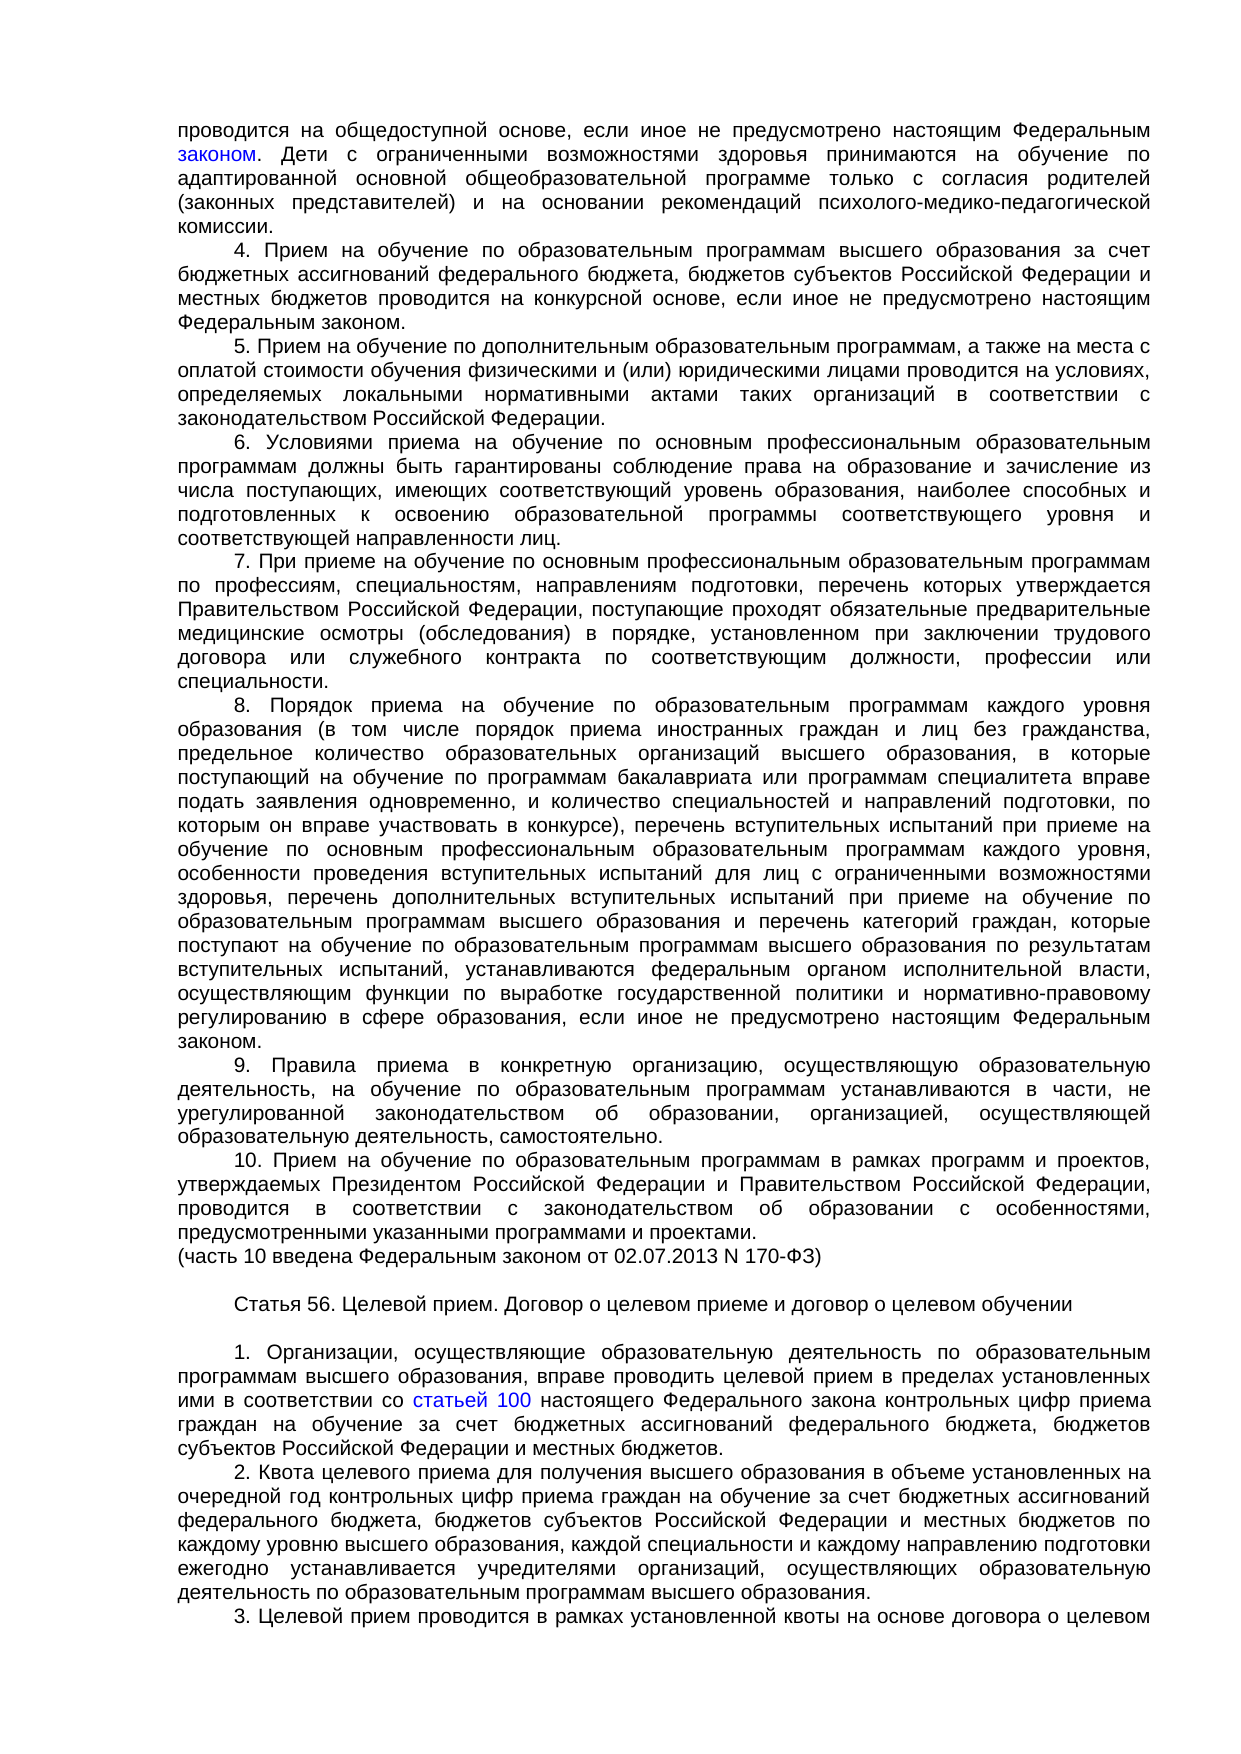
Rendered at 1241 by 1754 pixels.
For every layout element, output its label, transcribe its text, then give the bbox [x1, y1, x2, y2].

text (часть 10 введена Федеральным законом от 02.07.2013 N 170-ФЗ) [177, 1244, 1152, 1268]
text 4. Прием на обучение по образовательным программам высшего образования за счет бюджетных ассигнований федерального бюджета, бюджетов субъектов Российской Федерации и местных бюджетов проводится на конкурсной основе, если иное не предусмотрено настоящим Федеральным законом. [177, 238, 1152, 334]
text 1. Организации, осуществляющие образовательную деятельность по образовательным программам высшего образования, вправе проводить целевой прием в пределах установленных ими в соответствии со статьей 100 настоящего Федерального закона контрольных цифр приема граждан на обучение за счет бюджетных ассигнований федерального бюджета, бюджетов субъектов Российской Федерации и местных бюджетов. [177, 1340, 1152, 1460]
text Статья 56. Целевой прием. Договор о целевом приеме и договор о целевом обучении [177, 1292, 1152, 1316]
text 6. Условиями приема на обучение по основным профессиональным образовательным программам должны быть гарантированы соблюдение права на образование и зачисление из числа поступающих, имеющих соответствующий уровень образования, наиболее способных и подготовленных к освоению образовательной программы соответствующего уровня и соответствующей направленности лиц. [177, 429, 1152, 549]
text 8. Порядок приема на обучение по образовательным программам каждого уровня образования (в том числе порядок приема иностранных граждан и лиц без гражданства, предельное количество образовательных организаций высшего образования, в которые поступающий на обучение по программам бакалавриата или программам специалитета вправе подать заявления одновременно, и количество специальностей и направлений подготовки, по которым он вправе участвовать в конкурсе), перечень вступительных испытаний при приеме на обучение по основным профессиональным образовательным программам каждого уровня, особенности проведения вступительных испытаний для лиц с ограниченными возможностями здоровья, перечень дополнительных вступительных испытаний при приеме на обучение по образовательным программам высшего образования и перечень категорий граждан, которые поступают на обучение по образовательным программам высшего образования по результатам вступительных испытаний, устанавливаются федеральным органом исполнительной власти, осуществляющим функции по выработке государственной политики и нормативно-правовому регулированию в сфере образования, если иное не предусмотрено настоящим Федеральным законом. [177, 693, 1152, 1052]
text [177, 1603, 1152, 1627]
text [177, 118, 1152, 238]
text 7. При приеме на обучение по основным профессиональным образовательным программам по профессиям, специальностям, направлениям подготовки, перечень которых утверждается Правительством Российской Федерации, поступающие проходят обязательные предварительные медицинские осмотры (обследования) в порядке, установленном при заключении трудового договора или служебного контракта по соответствующим должности, профессии или специальности. [177, 549, 1152, 693]
text 5. Прием на обучение по дополнительным образовательным программам, а также на места с оплатой стоимости обучения физическими и (или) юридическими лицами проводится на условиях, определяемых локальными нормативными актами таких организаций в соответствии с законодательством Российской Федерации. [177, 334, 1152, 429]
text 9. Правила приема в конкретную организацию, осуществляющую образовательную деятельность, на обучение по образовательным программам устанавливаются в части, не урегулированной законодательством об образовании, организацией, осуществляющей образовательную деятельность, самостоятельно. [177, 1052, 1152, 1148]
text 10. Прием на обучение по образовательным программам в рамках программ и проектов, утверждаемых Президентом Российской Федерации и Правительством Российской Федерации, проводится в соответствии с законодательством об образовании с особенностями, предусмотренными указанными программами и проектами. [177, 1148, 1152, 1244]
text 2. Квота целевого приема для получения высшего образования в объеме установленных на очередной год контрольных цифр приема граждан на обучение за счет бюджетных ассигнований федерального бюджета, бюджетов субъектов Российской Федерации и местных бюджетов по каждому уровню высшего образования, каждой специальности и каждому направлению подготовки ежегодно устанавливается учредителями организаций, осуществляющих образовательную деятельность по образовательным программам высшего образования. [177, 1460, 1152, 1603]
